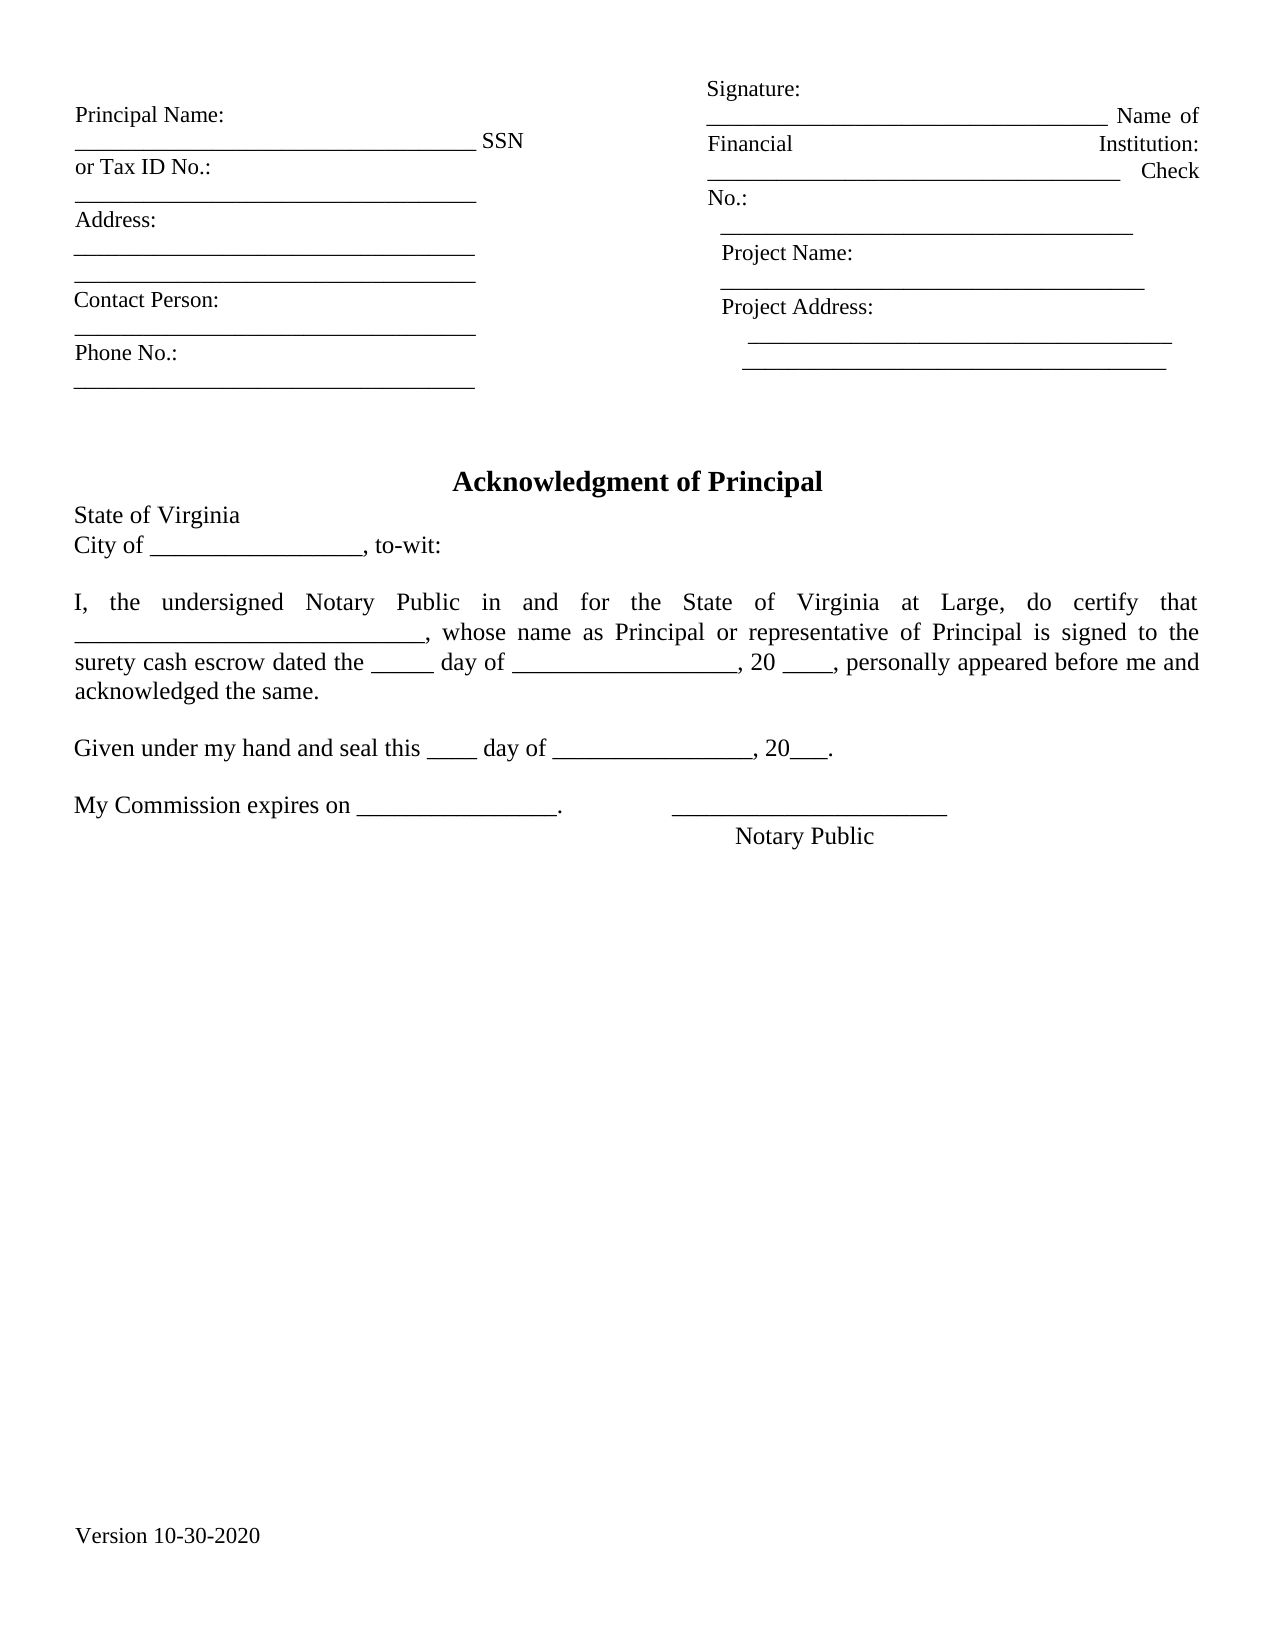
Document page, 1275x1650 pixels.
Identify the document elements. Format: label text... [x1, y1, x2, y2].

text Given under my hand and seal this ____ day of ________________, 20___. [73, 733, 1200, 762]
text ___________________________________ Name of Financial Institution: ____________________________________ Check No.: [706, 103, 1199, 210]
text My Commission expires on ________________. ______________________ [73, 790, 1200, 819]
text ___________________________________ ___________________________________ [73, 232, 527, 285]
text Signature: [706, 75, 1199, 101]
text _____________________________________ Project Address: [720, 266, 1199, 319]
text State of Virginia [73, 500, 1200, 528]
text Contact Person: ___________________________________ Phone No.: [73, 287, 528, 365]
text ___________________________________ [73, 365, 527, 391]
subtitle Acknowledgment of Principal [75, 464, 1200, 497]
text Notary Public [409, 821, 1200, 850]
text ____________________________________ Project Name: [720, 211, 1199, 265]
text Principal Name: ___________________________________ SSN or Tax ID No.: ___________________________________ Address: [75, 101, 528, 232]
text City of _________________, to-wit: [73, 530, 1200, 559]
text _____________________________________ _____________________________________ [708, 321, 1200, 372]
text I, the undersigned Notary Public in and for the State of Virginia at Large, do certify that ____________________________, whose name as Principal or representative of Principal is signed to the surety cash escrow dated the _____ day of __________________, 20 ____, personally appeared before me and acknowledged the same. [73, 587, 1200, 705]
